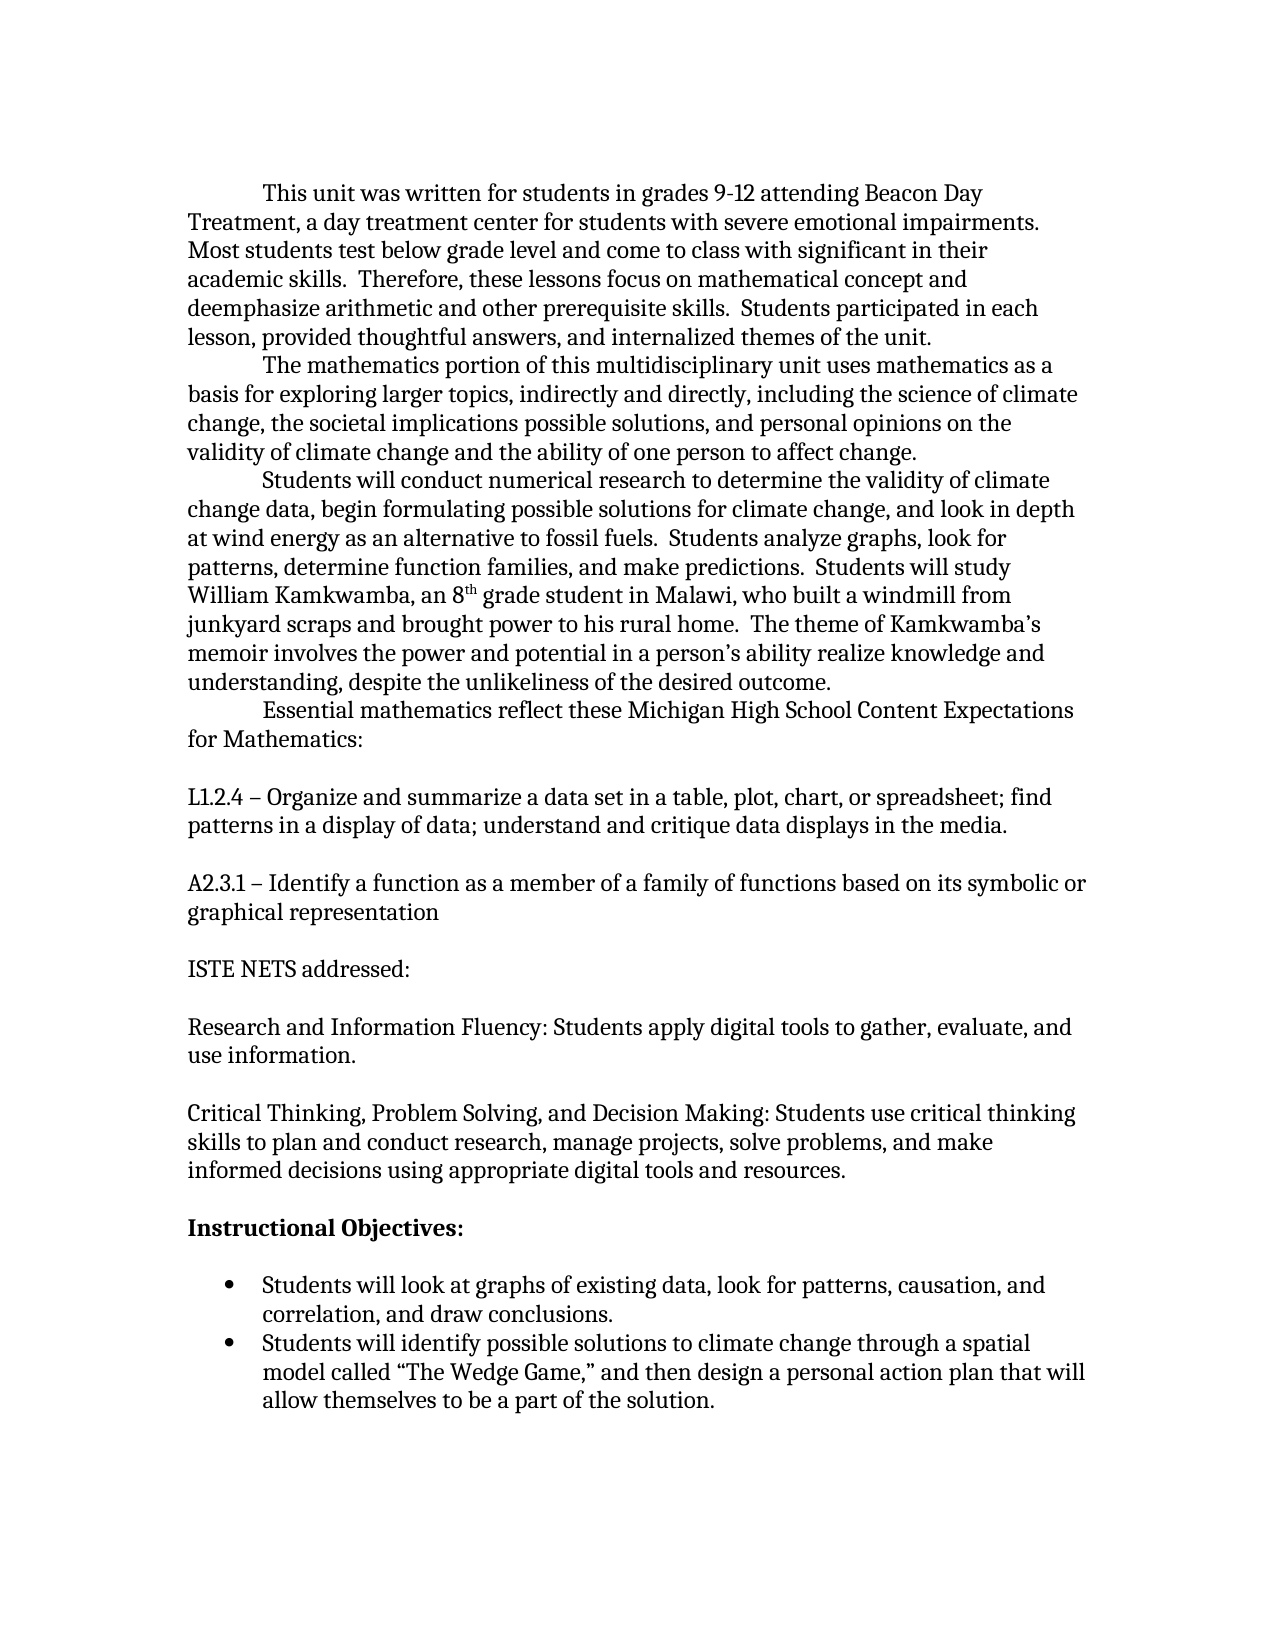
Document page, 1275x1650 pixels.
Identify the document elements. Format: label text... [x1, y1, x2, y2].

text The mathematics portion of this multidisciplinary unit uses mathematics as a basis for exploring larger topics, indirectly and directly, including the science of climate change, the societal implications possible solutions, and personal opinions on the validity of climate change and the ability of one person to affect change. [187, 351, 1087, 466]
text ISTE NETS addressed: [187, 955, 1087, 984]
text Critical Thinking, Problem Solving, and Decision Making: Students use critical thinking skills to plan and conduct research, manage projects, solve problems, and make informed decisions using appropriate digital tools and resources. [187, 1099, 1087, 1185]
text A2.3.1 – Identify a function as a member of a family of functions based on its symbolic or graphical representation [187, 869, 1087, 926]
text Students will conduct numerical research to determine the validity of climate change data, begin formulating possible solutions for climate change, and look in depth at wind energy as an alternative to fossil fuels. Students analyze graphs, look for patterns, determine function families, and make predictions. Students will study William Kamkwamba, an 8th grade student in Malawi, who built a windmill from junkyard scraps and brought power to his rural home. The theme of Kamkwamba’s memoir involves the power and potential in a person’s ability realize knowledge and understanding, despite the unlikeliness of the desired outcome. [187, 466, 1087, 696]
text Research and Information Fluency: Students apply digital tools to gather, evaluate, and use information. [187, 1012, 1087, 1070]
text Essential mathematics reflect these Michigan High School Content Expectations for Mathematics: [187, 696, 1087, 754]
list Students will look at graphs of existing data, look for patterns, causation, and correlation, and draw conclusions. [225, 1271, 1087, 1329]
list Students will identify possible solutions to climate change through a spatial model called “The Wedge Game,” and then design a personal action plan that will allow themselves to be a part of the solution. [225, 1329, 1087, 1415]
text This unit was written for students in grades 9-12 attending Beacon Day Treatment, a day treatment center for students with severe emotional impairments. Most students test below grade level and come to class with significant in their academic skills. Therefore, these lessons focus on mathematical concept and deemphasize arithmetic and other prerequisite skills. Students participated in each lesson, provided thoughtful answers, and internalized themes of the unit. [187, 179, 1087, 351]
text L1.2.4 – Organize and summarize a data set in a table, plot, chart, or spreadsheet; find patterns in a display of data; understand and critique data displays in the media. [187, 782, 1087, 840]
text Instructional Objectives: [187, 1214, 1087, 1242]
